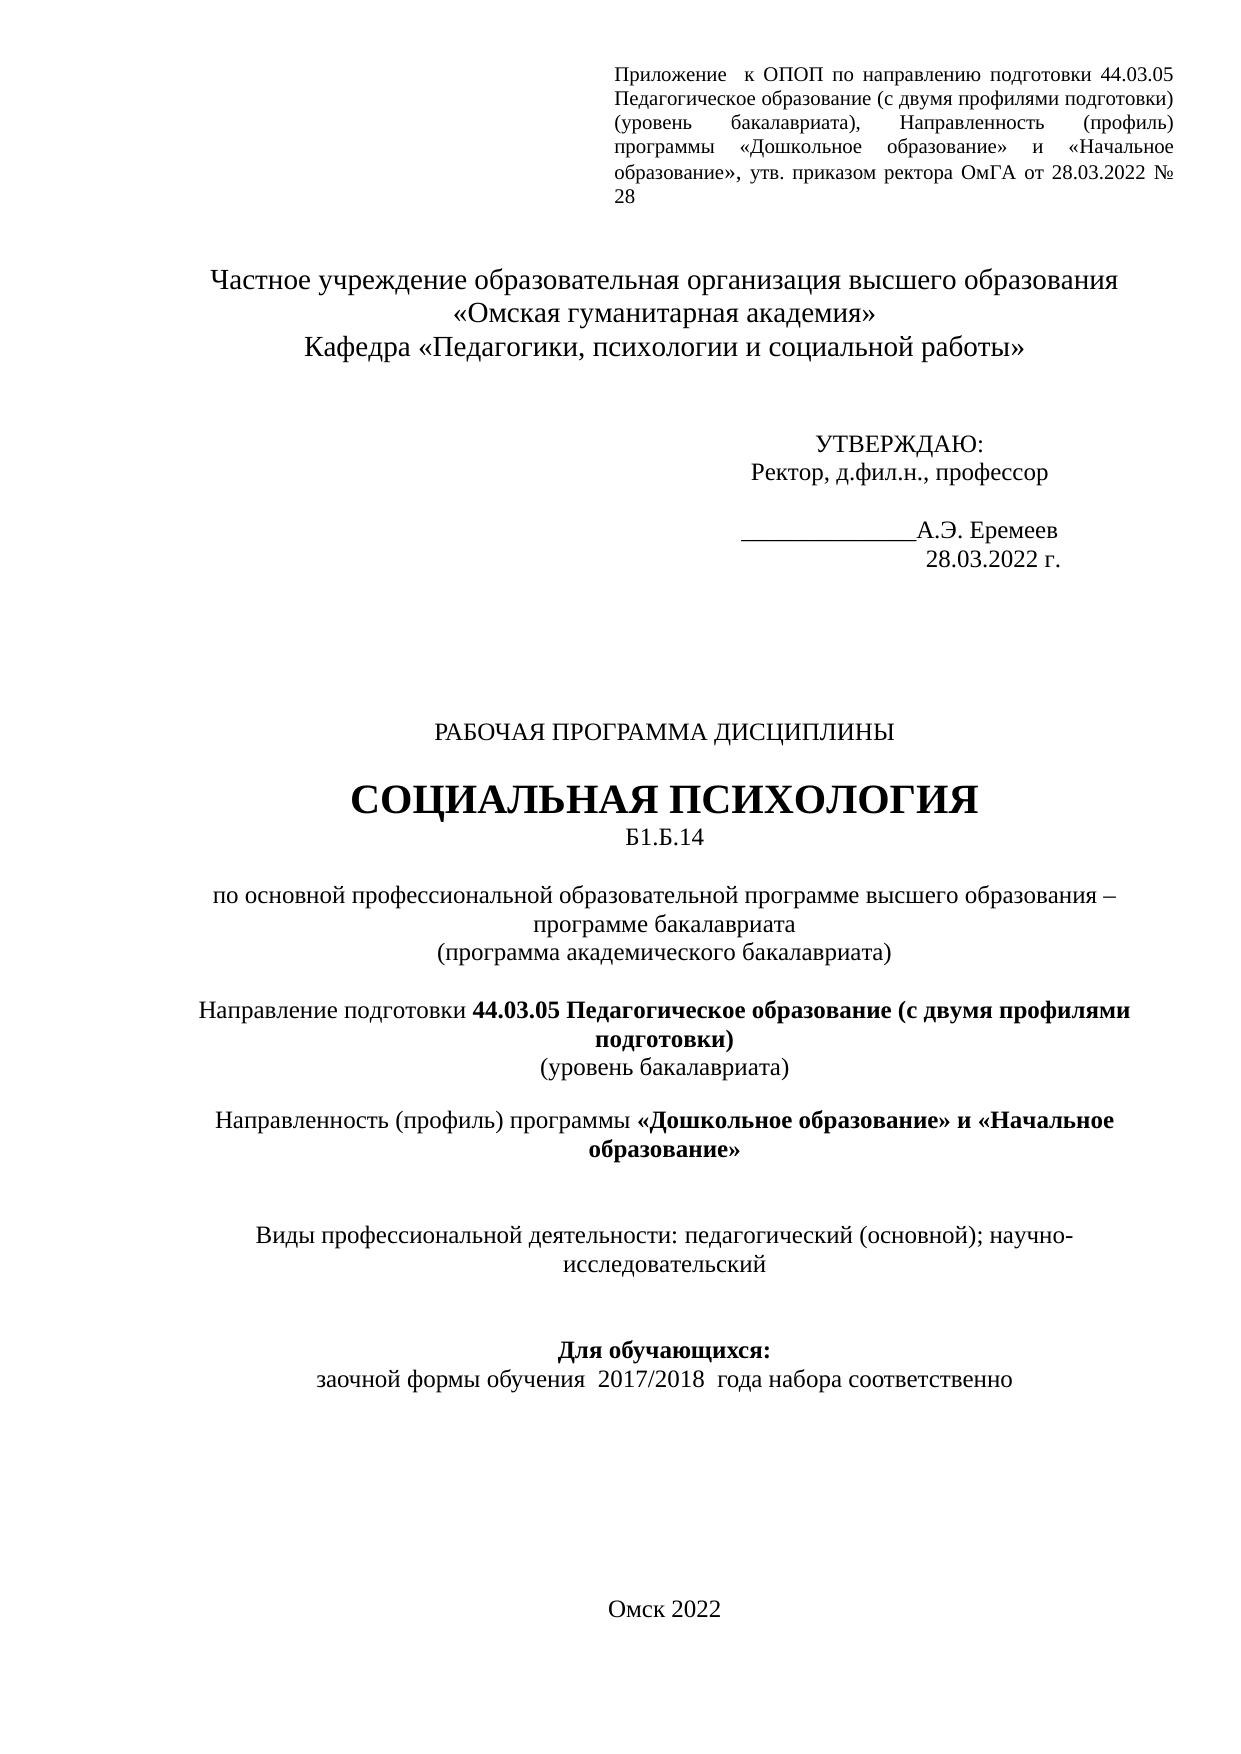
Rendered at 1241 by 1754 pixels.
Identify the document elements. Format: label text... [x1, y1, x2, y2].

text Кафедра «Педагогики, психологии и социальной работы» [177, 329, 1152, 362]
text Для обучающихся: [177, 1335, 1152, 1364]
text РАБОЧАЯ ПРОГРАММА ДИСЦИПЛИНЫ [177, 717, 1152, 746]
text Частное учреждение образовательная организация высшего образования [177, 262, 1152, 295]
text Виды профессиональной деятельности: педагогический (основной); научно-исследовательский [177, 1220, 1152, 1278]
text Омск 2022 [177, 1594, 1152, 1623]
text Направленность (профиль) программы «Дошкольное образование» и «Начальное образование» [177, 1105, 1152, 1163]
text по основной профессиональной образовательной программе высшего образования – [177, 880, 1152, 909]
text СОЦИАЛЬНАЯ ПСИХОЛОГИЯ [177, 774, 1152, 822]
text «Омская гуманитарная академия» [177, 295, 1152, 329]
text Б1.Б.14 [177, 822, 1152, 851]
text (уровень бакалавриата) [177, 1052, 1152, 1105]
text заочной формы обучения 2017/2018 года набора соответственно [177, 1364, 1152, 1393]
text Направление подготовки 44.03.05 Педагогическое образование (с двумя профилями подготовки) [177, 995, 1152, 1052]
text (программа академического бакалавриата) [177, 937, 1152, 966]
text программе бакалавриата [177, 909, 1152, 937]
